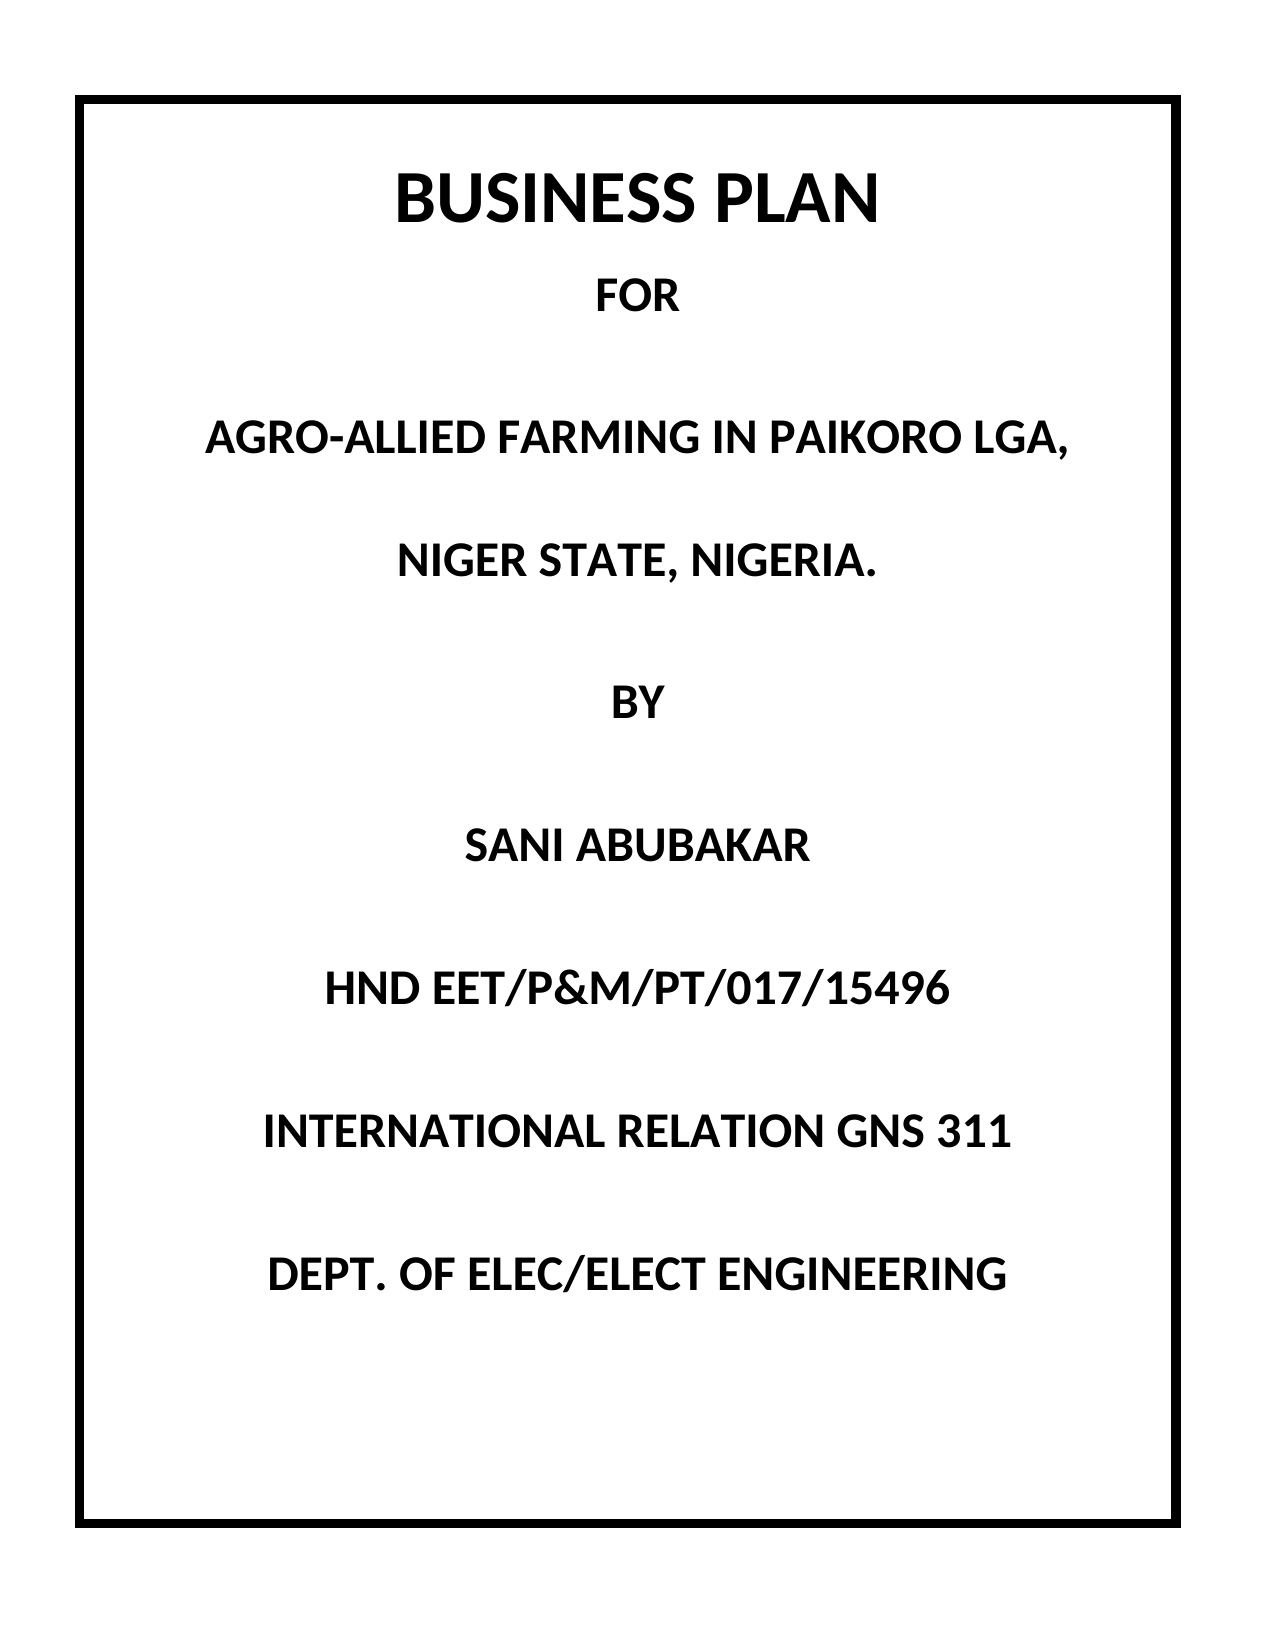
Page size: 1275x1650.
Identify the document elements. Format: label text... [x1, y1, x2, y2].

text For [150, 262, 1125, 323]
text international relation gns 311 [150, 1099, 1125, 1160]
text BY [150, 670, 1125, 731]
text Business plan [150, 150, 1125, 242]
text AGRO-ALLIED farming IN PAIKORO LGA, NIGER STATE, NIGERIA. [150, 405, 1125, 588]
text dept. of elec/elect engineering [150, 1242, 1125, 1303]
text sani abubakar [150, 813, 1125, 874]
text hnd eet/p&M/pt/017/15496 [150, 956, 1125, 1017]
